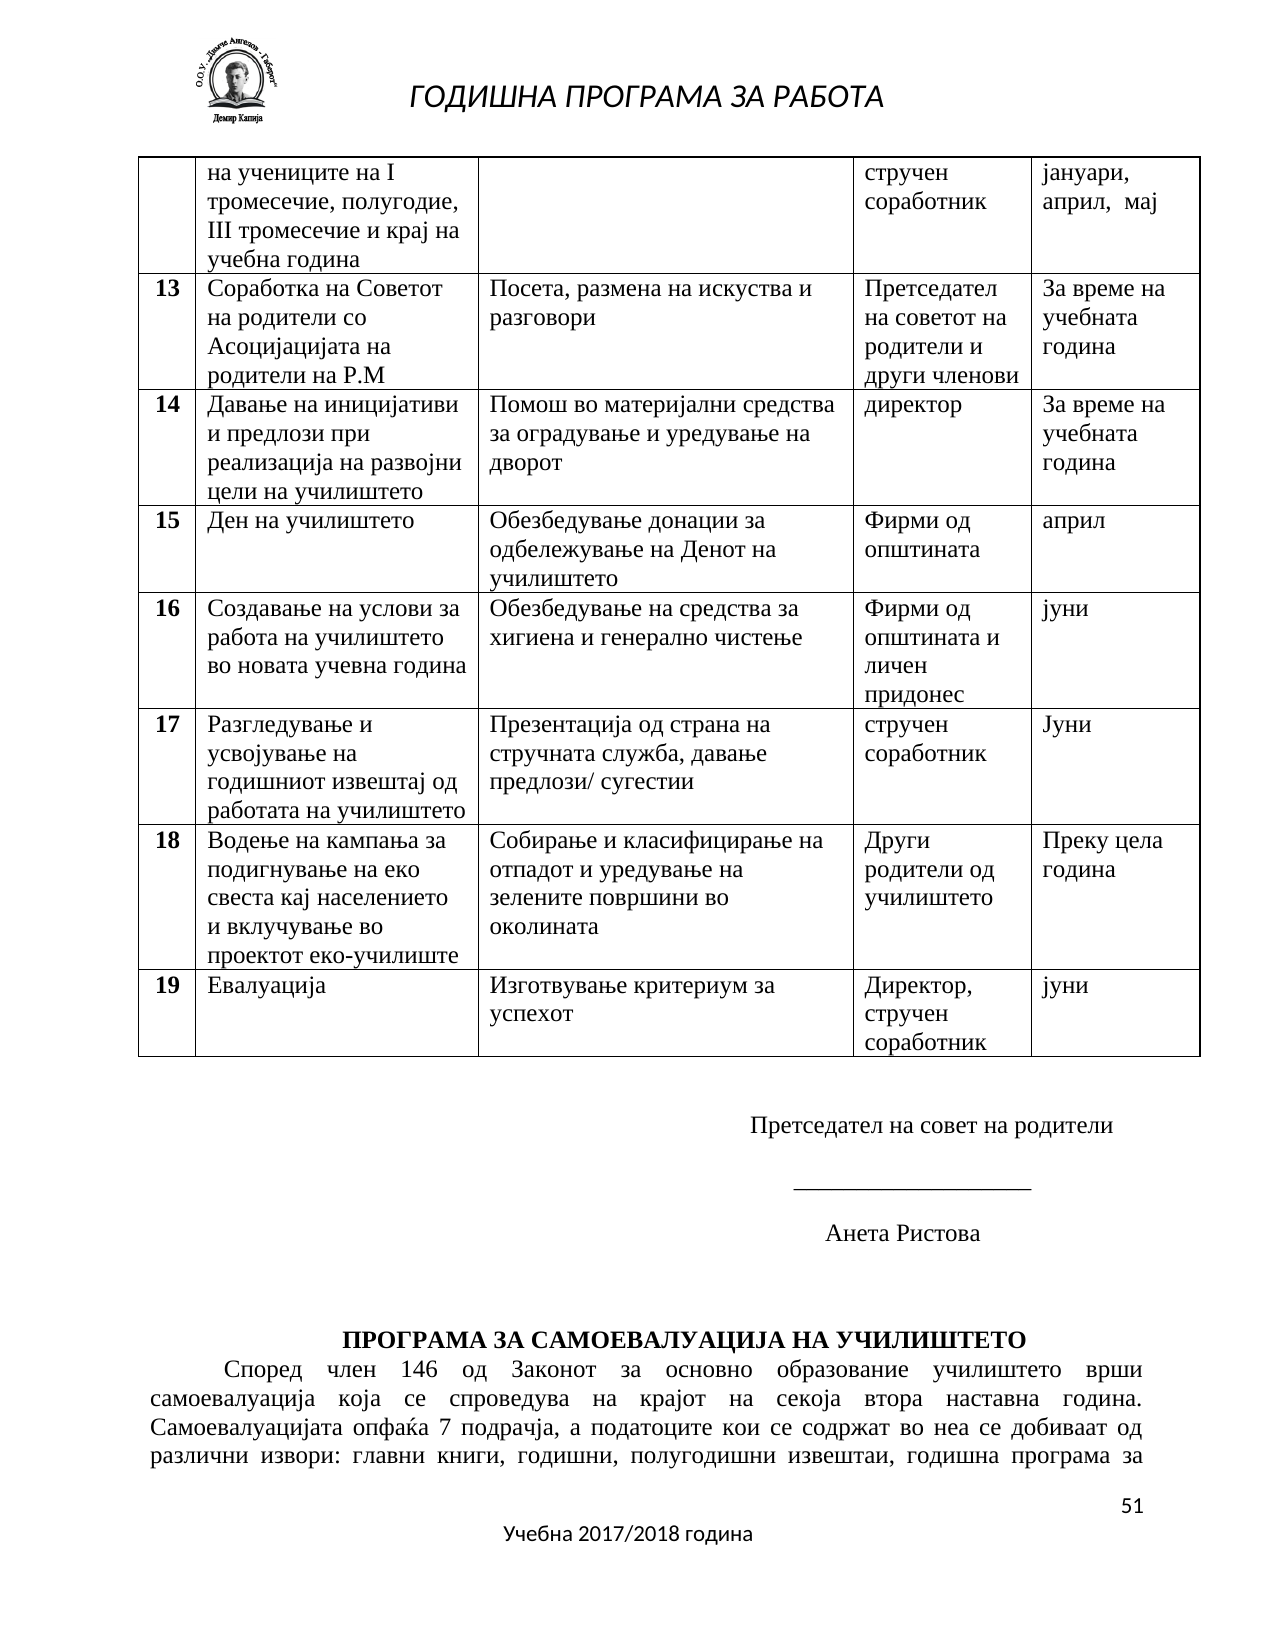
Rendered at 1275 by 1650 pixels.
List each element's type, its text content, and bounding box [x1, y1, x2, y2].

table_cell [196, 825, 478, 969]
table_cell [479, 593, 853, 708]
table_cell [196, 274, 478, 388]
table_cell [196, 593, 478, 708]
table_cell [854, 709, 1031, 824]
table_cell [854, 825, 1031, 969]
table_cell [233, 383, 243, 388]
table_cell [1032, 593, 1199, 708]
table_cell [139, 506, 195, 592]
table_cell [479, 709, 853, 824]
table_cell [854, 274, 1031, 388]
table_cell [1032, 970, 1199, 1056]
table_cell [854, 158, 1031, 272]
text ПРОГРАМА ЗА САМОЕВАЛУАЦИЈА НА УЧИЛИШТЕТО [150, 1326, 1144, 1354]
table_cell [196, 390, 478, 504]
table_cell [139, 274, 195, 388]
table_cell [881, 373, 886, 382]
text Анета Ристова [750, 1218, 1144, 1247]
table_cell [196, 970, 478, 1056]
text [150, 1354, 1144, 1469]
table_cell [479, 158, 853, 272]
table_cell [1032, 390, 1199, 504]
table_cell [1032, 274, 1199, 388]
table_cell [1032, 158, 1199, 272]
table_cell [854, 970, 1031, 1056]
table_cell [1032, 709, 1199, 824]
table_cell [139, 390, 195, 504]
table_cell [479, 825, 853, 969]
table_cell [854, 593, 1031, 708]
picture [190, 32, 282, 128]
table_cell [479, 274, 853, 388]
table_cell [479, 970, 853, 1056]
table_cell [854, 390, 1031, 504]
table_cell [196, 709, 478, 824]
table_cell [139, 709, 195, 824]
text Претседател на совет на родители [150, 1110, 1144, 1139]
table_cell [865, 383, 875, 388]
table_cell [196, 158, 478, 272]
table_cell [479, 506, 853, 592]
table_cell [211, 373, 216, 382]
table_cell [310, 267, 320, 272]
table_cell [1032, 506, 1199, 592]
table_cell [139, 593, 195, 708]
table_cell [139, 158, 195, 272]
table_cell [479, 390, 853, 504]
text ___________________ [150, 1164, 1144, 1193]
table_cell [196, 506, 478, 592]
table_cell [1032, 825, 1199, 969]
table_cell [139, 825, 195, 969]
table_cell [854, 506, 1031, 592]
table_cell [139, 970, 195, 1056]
